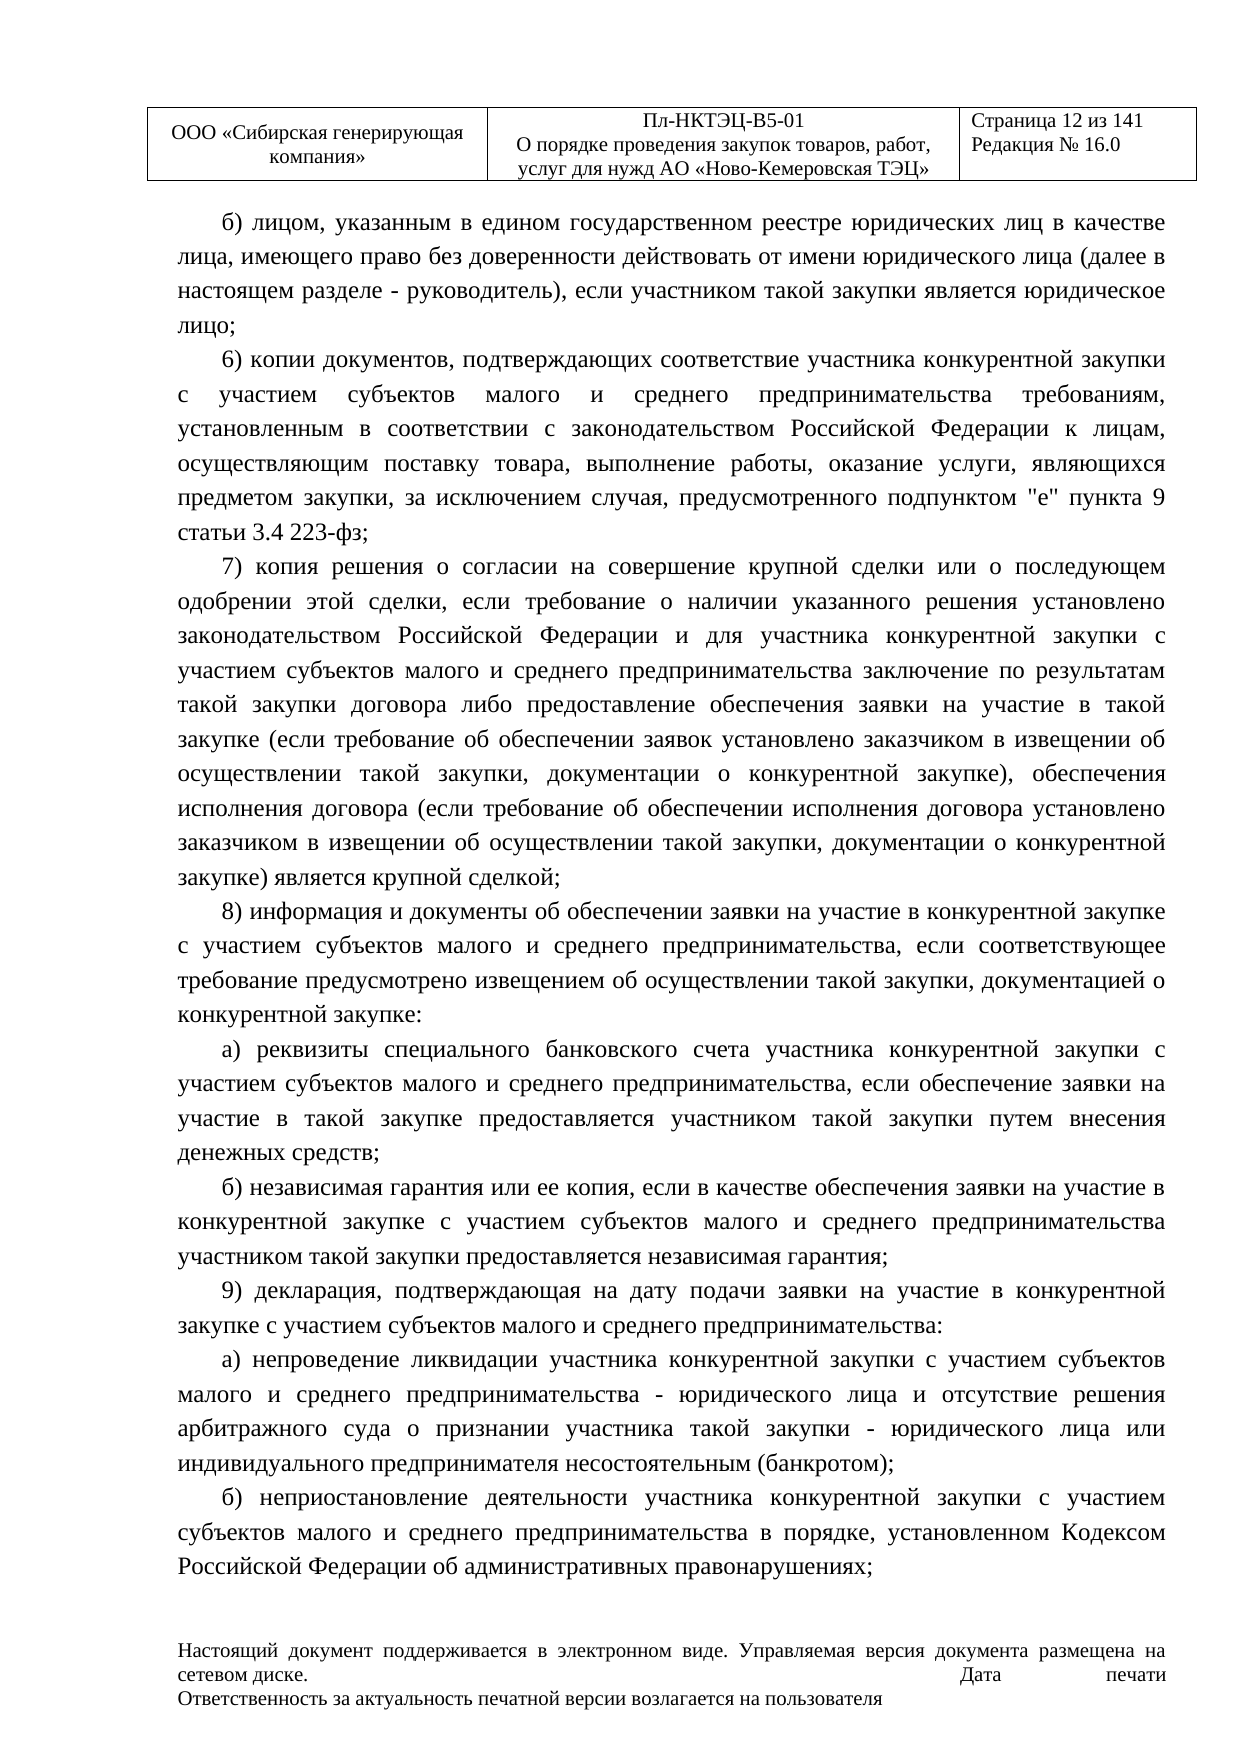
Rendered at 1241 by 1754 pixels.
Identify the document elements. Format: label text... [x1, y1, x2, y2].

text 7) копия решения о согласии на совершение крупной сделки или о последующем одобрении этой сделки, если требование о наличии указанного решения установлено законодательством Российской Федерации и для участника конкурентной закупки с участием субъектов малого и среднего предпринимательства заключение по результатам такой закупки договора либо предоставление обеспечения заявки на участие в такой закупке (если требование об обеспечении заявок установлено заказчиком в извещении об осуществлении такой закупки, документации о конкурентной закупке), обеспечения исполнения договора (если требование об обеспечении исполнения договора установлено заказчиком в извещении об осуществлении такой закупки, документации о конкурентной закупке) является крупной сделкой; [177, 551, 1166, 890]
text б) лицом, указанным в едином государственном реестре юридических лиц в качестве лица, имеющего право без доверенности действовать от имени юридического лица (далее в настоящем разделе - руководитель), если участником такой закупки является юридическое лицо; [177, 207, 1166, 339]
text 6) копии документов, подтверждающих соответствие участника конкурентной закупки с участием субъектов малого и среднего предпринимательства требованиям, установленным в соответствии с законодательством Российской Федерации к лицам, осуществляющим поставку товара, выполнение работы, оказание услуги, являющихся предметом закупки, за исключением случая, предусмотренного подпунктом "е" пункта 9 статьи 3.4 223-фз; [177, 344, 1166, 546]
text б) неприостановление деятельности участника конкурентной закупки с участием субъектов малого и среднего предпринимательства в порядке, установленном Кодексом Российской Федерации об административных правонарушениях; [177, 1482, 1166, 1580]
text б) независимая гарантия или ее копия, если в качестве обеспечения заявки на участие в конкурентной закупке с участием субъектов малого и среднего предпринимательства участником такой закупки предоставляется независимая гарантия; [177, 1172, 1166, 1270]
text а) непроведение ликвидации участника конкурентной закупки с участием субъектов малого и среднего предпринимательства - юридического лица и отсутствие решения арбитражного суда о признании участника такой закупки - юридического лица или индивидуального предпринимателя несостоятельным (банкротом); [177, 1344, 1166, 1477]
text 8) информация и документы об обеспечении заявки на участие в конкурентной закупке с участием субъектов малого и среднего предпринимательства, если соответствующее требование предусмотрено извещением об осуществлении такой закупки, документацией о конкурентной закупке: [177, 896, 1166, 1028]
text 9) декларация, подтверждающая на дату подачи заявки на участие в конкурентной закупке с участием субъектов малого и среднего предпринимательства: [177, 1275, 1166, 1339]
text а) реквизиты специального банковского счета участника конкурентной закупки с участием субъектов малого и среднего предпринимательства, если обеспечение заявки на участие в такой закупке предоставляется участником такой закупки путем внесения денежных средств; [177, 1034, 1166, 1166]
